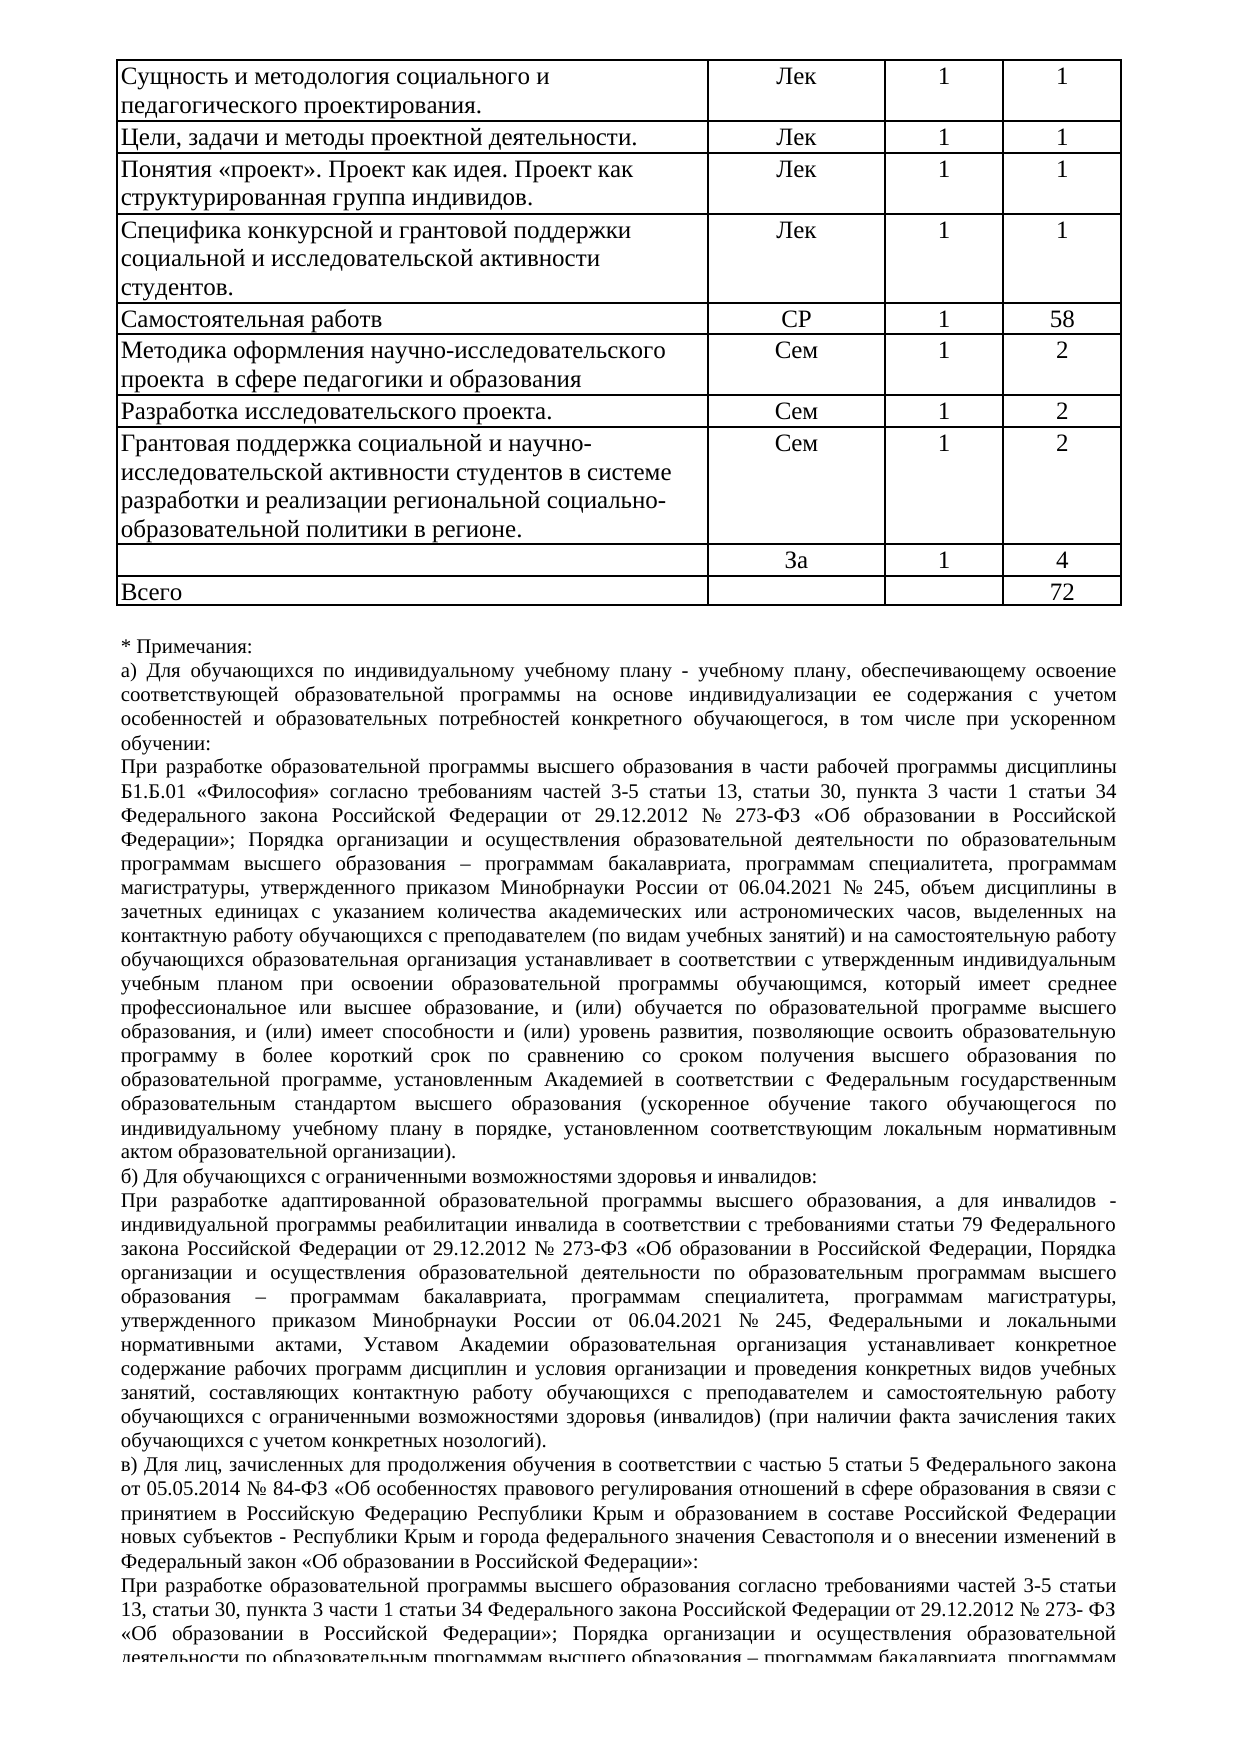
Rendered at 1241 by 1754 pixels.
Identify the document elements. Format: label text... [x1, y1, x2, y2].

table_header Сущность и методология социального и педагогического проектирования. [118, 61, 707, 120]
table_cell Сем [709, 396, 884, 426]
table_header 1 [1004, 61, 1120, 120]
table_cell Лек [709, 122, 884, 152]
table_cell 1 [886, 122, 1002, 152]
table_cell Лек [709, 154, 884, 213]
table_cell [886, 577, 1002, 604]
table_cell 1 [1004, 154, 1120, 213]
table_cell Цели, задачи и методы проектной деятельности. [118, 122, 707, 152]
table_cell 1 [886, 154, 1002, 213]
table_cell 1 [1004, 215, 1120, 302]
table_cell 1 [886, 428, 1002, 543]
table_cell 1 [886, 545, 1002, 575]
table_cell 1 [886, 304, 1002, 333]
table_cell [709, 577, 884, 604]
table_cell За [709, 545, 884, 575]
table_cell Самостоятельная работв [118, 304, 707, 333]
table_cell 72 [1004, 577, 1120, 604]
table_cell 1 [886, 396, 1002, 426]
table_cell 1 [886, 215, 1002, 302]
table_cell * Примечания: а) Для обучающихся по индивидуальному учебному плану - учебному плану, обеспечивающему освоение соответствующей образовательной программы на основе индивидуализации ее содержания с учетом особенностей и образовательных потребностей конкретного обучающегося, в том числе при ускоренном обучении: При разработке образовательной программы высшего образования в части рабочей программы дисциплины Б1.Б.01 «Философия» согласно требованиям частей 3-5 статьи 13, статьи 30, пункта 3 части 1 статьи 34 Федерального закона Российской Федерации от 29.12.2012 № 273-ФЗ «Об образовании в Российской Федерации»; Порядка организации и осуществления образовательной деятельности по образовательным программам высшего образования – программам бакалавриата, программам специалитета, программам магистратуры, утвержденного приказом Минобрнауки России от 06.04.2021 № 245, объем дисциплины в зачетных единицах с указанием количества академических или астрономических часов, выделенных на контактную работу обучающихся с преподавателем (по видам учебных занятий) и на самостоятельную работу обучающихся образовательная организация устанавливает в соответствии с утвержденным индивидуальным учебным планом при освоении образовательной программы обучающимся, который имеет среднее профессиональное или высшее образование, и (или) обучается по образовательной программе высшего образования, и (или) имеет способности и (или) уровень развития, позволяющие освоить образовательную программу в более короткий срок по сравнению со сроком получения высшего образования по образовательной программе, установленным Академией в соответствии с Федеральным государственным образовательным стандартом высшего образования (ускоренное обучение такого обучающегося по индивидуальному учебному плану в порядке, установленном соответствующим локальным нормативным актом образовательной организации). б) Для обучающихся с ограниченными возможностями здоровья и инвалидов: При разработке адаптированной образовательной программы высшего образования, а для инвалидов - индивидуальной программы реабилитации инвалида в соответствии с требованиями статьи 79 Федерального закона Российской Федерации от 29.12.2012 № 273-ФЗ «Об образовании в Российской Федерации, Порядка организации и осуществления образовательной деятельности по образовательным программам высшего образования – программам бакалавриата, программам специалитета, программам магистратуры, утвержденного приказом Минобрнауки России от 06.04.2021 № 245, Федеральными и локальными нормативными актами, Уставом Академии образовательная организация устанавливает конкретное содержание рабочих программ дисциплин и условия организации и проведения конкретных видов учебных занятий, составляющих контактную работу обучающихся с преподавателем и самостоятельную работу обучающихся с ограниченными возможностями здоровья (инвалидов) (при наличии факта зачисления таких обучающихся с учетом конкретных нозологий). в) Для лиц, зачисленных для продолжения обучения в соответствии с частью 5 статьи 5 Федерального закона от 05.05.2014 № 84-ФЗ «Об особенностях правового регулирования отношений в сфере образования в связи с принятием в Российскую Федерацию Республики Крым и образованием в составе Российской Федерации новых субъектов - Республики Крым и города федерального значения Севастополя и о внесении изменений в Федеральный закон «Об образовании в Российской Федерации»: При разработке образовательной программы высшего образования согласно требованиями частей 3-5 статьи 13, статьи 30, пункта 3 части 1 статьи 34 Федерального закона Российской Федерации от 29.12.2012 № 273- ФЗ «Об образовании в Российской Федерации»; Порядка организации и осуществления образовательной деятельности по образовательным программам высшего образования – программам бакалавриата, программам специалитета, программам магистратуры, утвержденного приказом [117, 606, 1121, 1662]
table_cell Грантовая поддержка социальной и научно- исследовательской активности студентов в системе разработки и реализации региональной социально- образовательной политики в регионе. [118, 428, 707, 543]
table_cell 1 [886, 335, 1002, 394]
table_cell Понятия «проект». Проект как идея. Проект как структурированная группа индивидов. [118, 154, 707, 213]
table_cell 2 [1004, 335, 1120, 394]
table_cell 58 [1004, 304, 1120, 333]
table_cell Лек [709, 215, 884, 302]
table_cell Методика оформления научно-исследовательского проекта в сфере педагогики и образования [118, 335, 707, 394]
table_cell Сем [709, 335, 884, 394]
table_cell Разработка исследовательского проекта. [118, 396, 707, 426]
table_cell [118, 545, 707, 575]
table_cell 4 [1004, 545, 1120, 575]
table_cell Специфика конкурсной и грантовой поддержки социальной и исследовательской активности студентов. [118, 215, 707, 302]
table_cell 2 [1004, 396, 1120, 426]
table_header 1 [886, 61, 1002, 120]
table_header Лек [709, 61, 884, 120]
table_cell Всего [118, 577, 707, 604]
table_cell СР [709, 304, 884, 333]
table_cell Сем [709, 428, 884, 543]
table_cell 1 [1004, 122, 1120, 152]
table_cell 2 [1004, 428, 1120, 543]
